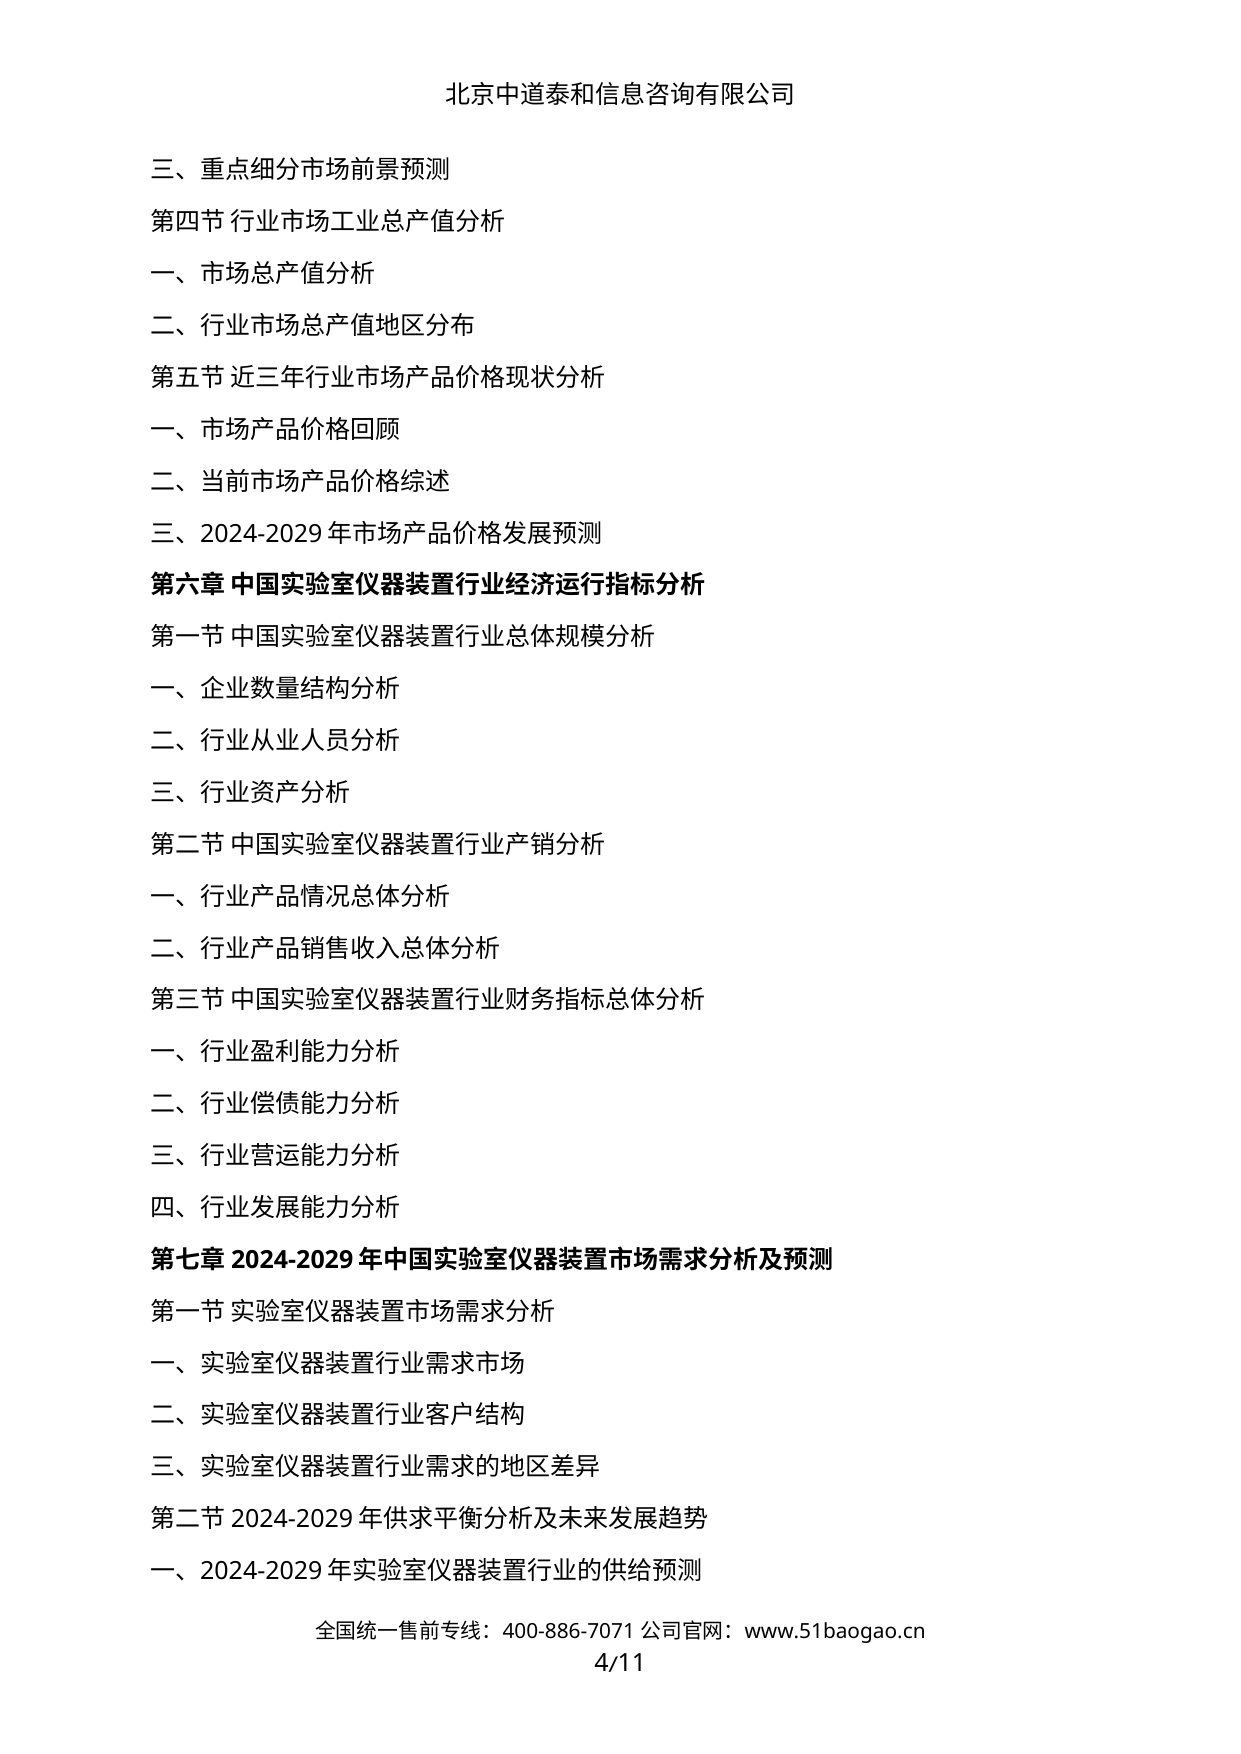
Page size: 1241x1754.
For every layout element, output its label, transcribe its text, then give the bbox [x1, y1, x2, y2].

text 第一节 实验室仪器装置市场需求分析 [150, 1291, 1090, 1327]
text 第四节 行业市场工业总产值分析 [150, 202, 1090, 238]
text 二、行业市场总产值地区分布 [150, 306, 1090, 342]
text 第七章 2024-2029年中国实验室仪器装置市场需求分析及预测 [150, 1239, 1090, 1276]
text 一、2024-2029年实验室仪器装置行业的供给预测 [150, 1551, 1090, 1587]
text 一、行业盈利能力分析 [150, 1032, 1090, 1068]
text 第二节 2024-2029年供求平衡分析及未来发展趋势 [150, 1499, 1090, 1535]
text 第三节 中国实验室仪器装置行业财务指标总体分析 [150, 980, 1090, 1016]
text 二、行业产品销售收入总体分析 [150, 928, 1090, 964]
text 四、行业发展能力分析 [150, 1187, 1090, 1224]
text 三、重点细分市场前景预测 [150, 150, 1090, 186]
text 第一节 中国实验室仪器装置行业总体规模分析 [150, 617, 1090, 653]
text 二、行业从业人员分析 [150, 721, 1090, 757]
text 第六章 中国实验室仪器装置行业经济运行指标分析 [150, 565, 1090, 601]
text 三、2024-2029年市场产品价格发展预测 [150, 513, 1090, 549]
text 三、行业资产分析 [150, 772, 1090, 809]
text 一、实验室仪器装置行业需求市场 [150, 1343, 1090, 1379]
text 一、市场总产值分析 [150, 254, 1090, 290]
text 一、行业产品情况总体分析 [150, 876, 1090, 912]
text 二、当前市场产品价格综述 [150, 461, 1090, 497]
text 三、实验室仪器装置行业需求的地区差异 [150, 1447, 1090, 1483]
text 第二节 中国实验室仪器装置行业产销分析 [150, 824, 1090, 861]
text 一、企业数量结构分析 [150, 669, 1090, 705]
text 一、市场产品价格回顾 [150, 409, 1090, 446]
text 三、行业营运能力分析 [150, 1136, 1090, 1172]
text 二、实验室仪器装置行业客户结构 [150, 1395, 1090, 1431]
text 第五节 近三年行业市场产品价格现状分析 [150, 357, 1090, 394]
text 二、行业偿债能力分析 [150, 1084, 1090, 1120]
